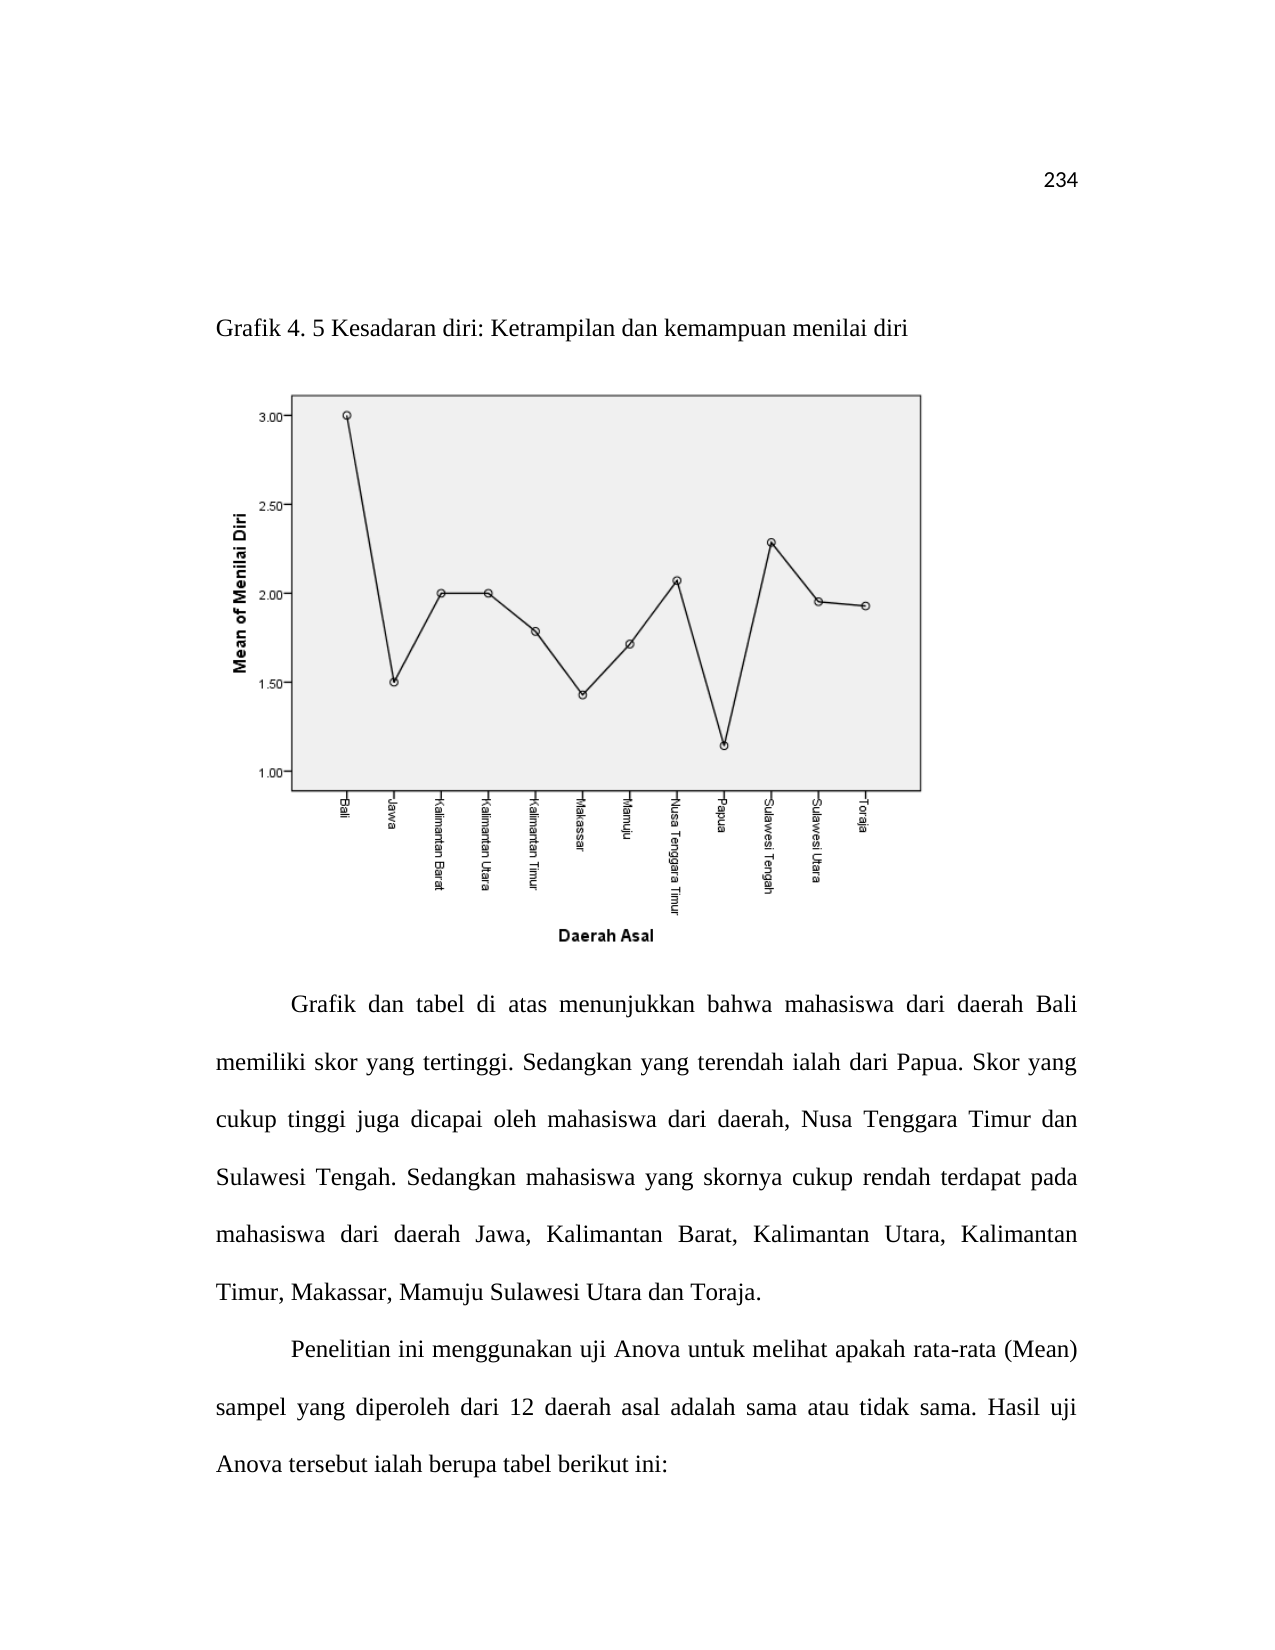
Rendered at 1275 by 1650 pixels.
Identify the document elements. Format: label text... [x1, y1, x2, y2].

text Grafik 4. 5 Kesadaran diri: Ketrampilan dan kemampuan menilai diri [216, 313, 1078, 341]
picture [215, 391, 929, 961]
text Penelitian ini menggunakan uji Anova untuk melihat apakah rata-rata (Mean) sampel yang diperoleh dari 12 daerah asal adalah sama atau tidak sama. Hasil uji Anova tersebut ialah berupa tabel berikut ini: [216, 1334, 1078, 1478]
text Grafik dan tabel di atas menunjukkan bahwa mahasiswa dari daerah Bali memiliki skor yang tertinggi. Sedangkan yang terendah ialah dari Papua. Skor yang cukup tinggi juga dicapai oleh mahasiswa dari daerah, Nusa Tenggara Timur dan Sulawesi Tengah. Sedangkan mahasiswa yang skornya cukup rendah terdapat pada mahasiswa dari daerah Jawa, Kalimantan Barat, Kalimantan Utara, Kalimantan Timur, Makassar, Mamuju Sulawesi Utara dan Toraja. [216, 989, 1078, 1305]
